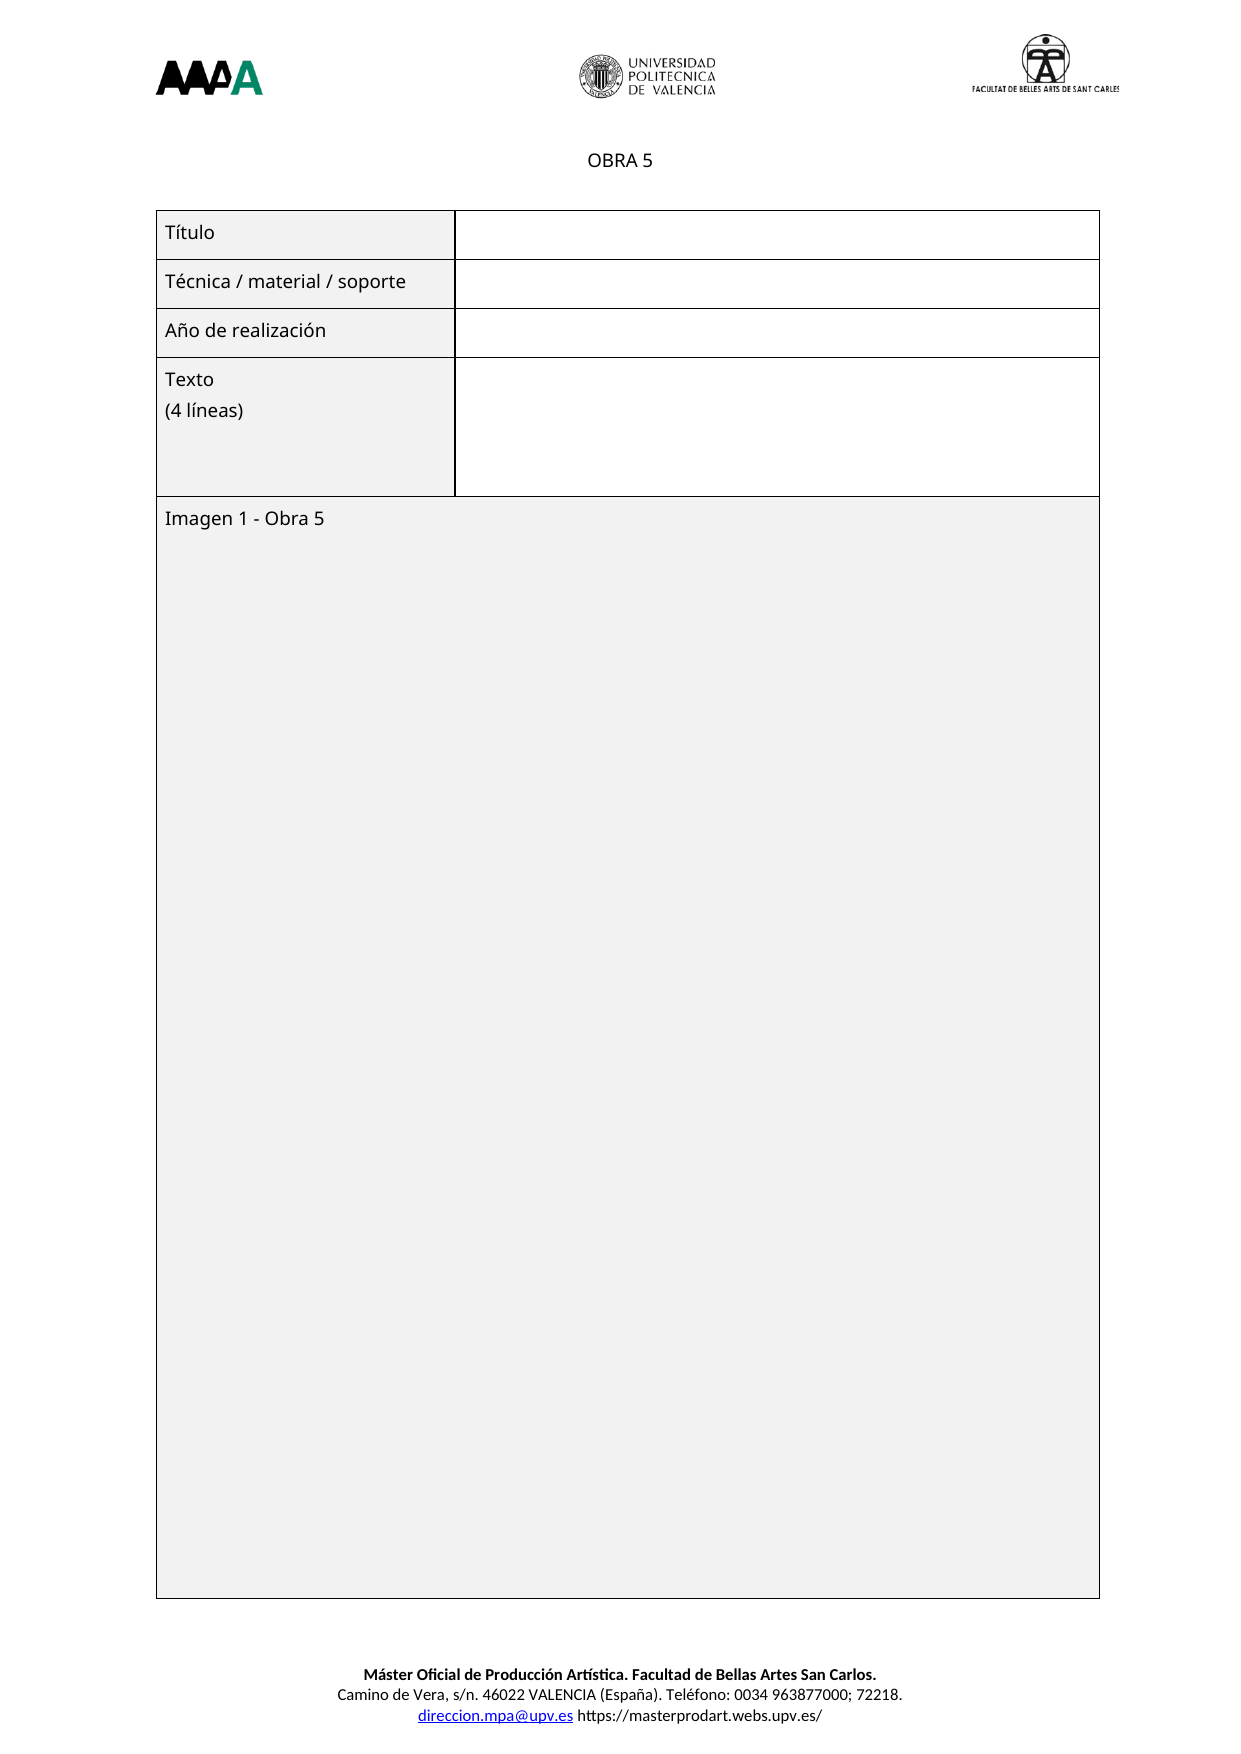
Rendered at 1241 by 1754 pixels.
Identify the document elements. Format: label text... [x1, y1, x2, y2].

table_cell [456, 260, 1099, 308]
table_cell [456, 309, 1099, 357]
table_cell Año de realización [157, 309, 454, 357]
table_cell Texto (4 líneas) [157, 358, 454, 496]
table_cell Técnica / material / soporte [157, 260, 454, 308]
table_cell [456, 358, 1099, 496]
table_cell Imagen 1 - Obra 5 [157, 497, 1099, 1598]
table_header Título [157, 211, 454, 259]
picture [972, 34, 1120, 92]
picture [147, 16, 273, 142]
picture [578, 54, 717, 99]
table_header [456, 211, 1099, 259]
text OBRA 5 [148, 148, 1092, 173]
